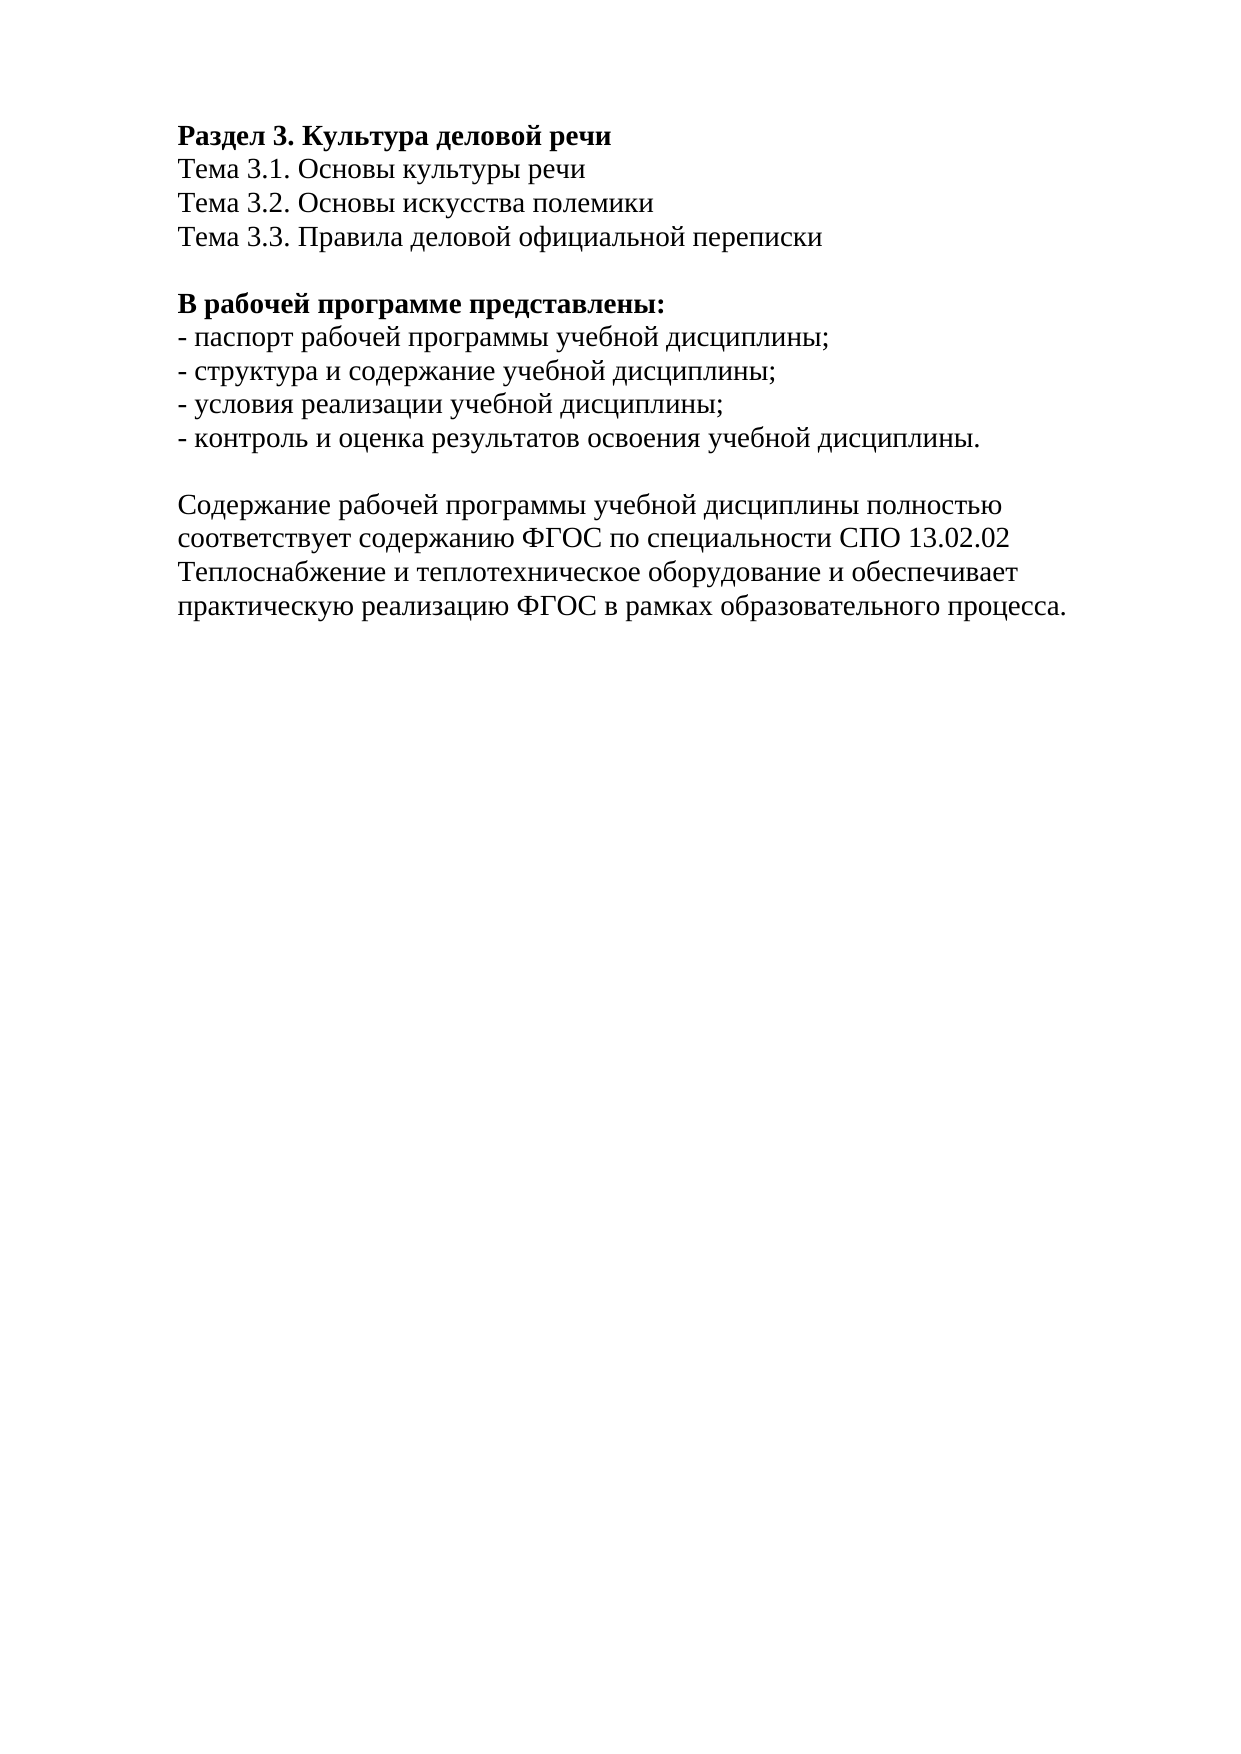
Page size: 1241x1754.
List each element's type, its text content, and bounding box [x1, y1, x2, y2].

text Содержание рабочей программы учебной дисциплины полностью соответствует содержанию ФГОС по специальности СПО 13.02.02 Теплоснабжение и теплотехническое оборудование и обеспечивает практическую реализацию ФГОС в рамках образовательного процесса. [177, 487, 1152, 621]
text Тема 3.1. Основы культуры речи [177, 152, 1152, 185]
text - структура и содержание учебной дисциплины; [177, 353, 1152, 386]
text В рабочей программе представлены: [177, 286, 1152, 319]
text - условия реализации учебной дисциплины; [177, 386, 1152, 420]
text Раздел 3. Культура деловой речи [177, 118, 1152, 152]
text - паспорт рабочей программы учебной дисциплины; [177, 319, 1152, 353]
text Тема 3.2. Основы искусства полемики [177, 185, 1152, 219]
text Тема 3.3. Правила деловой официальной переписки [177, 219, 1152, 252]
text - контроль и оценка результатов освоения учебной дисциплины. [177, 420, 1152, 453]
